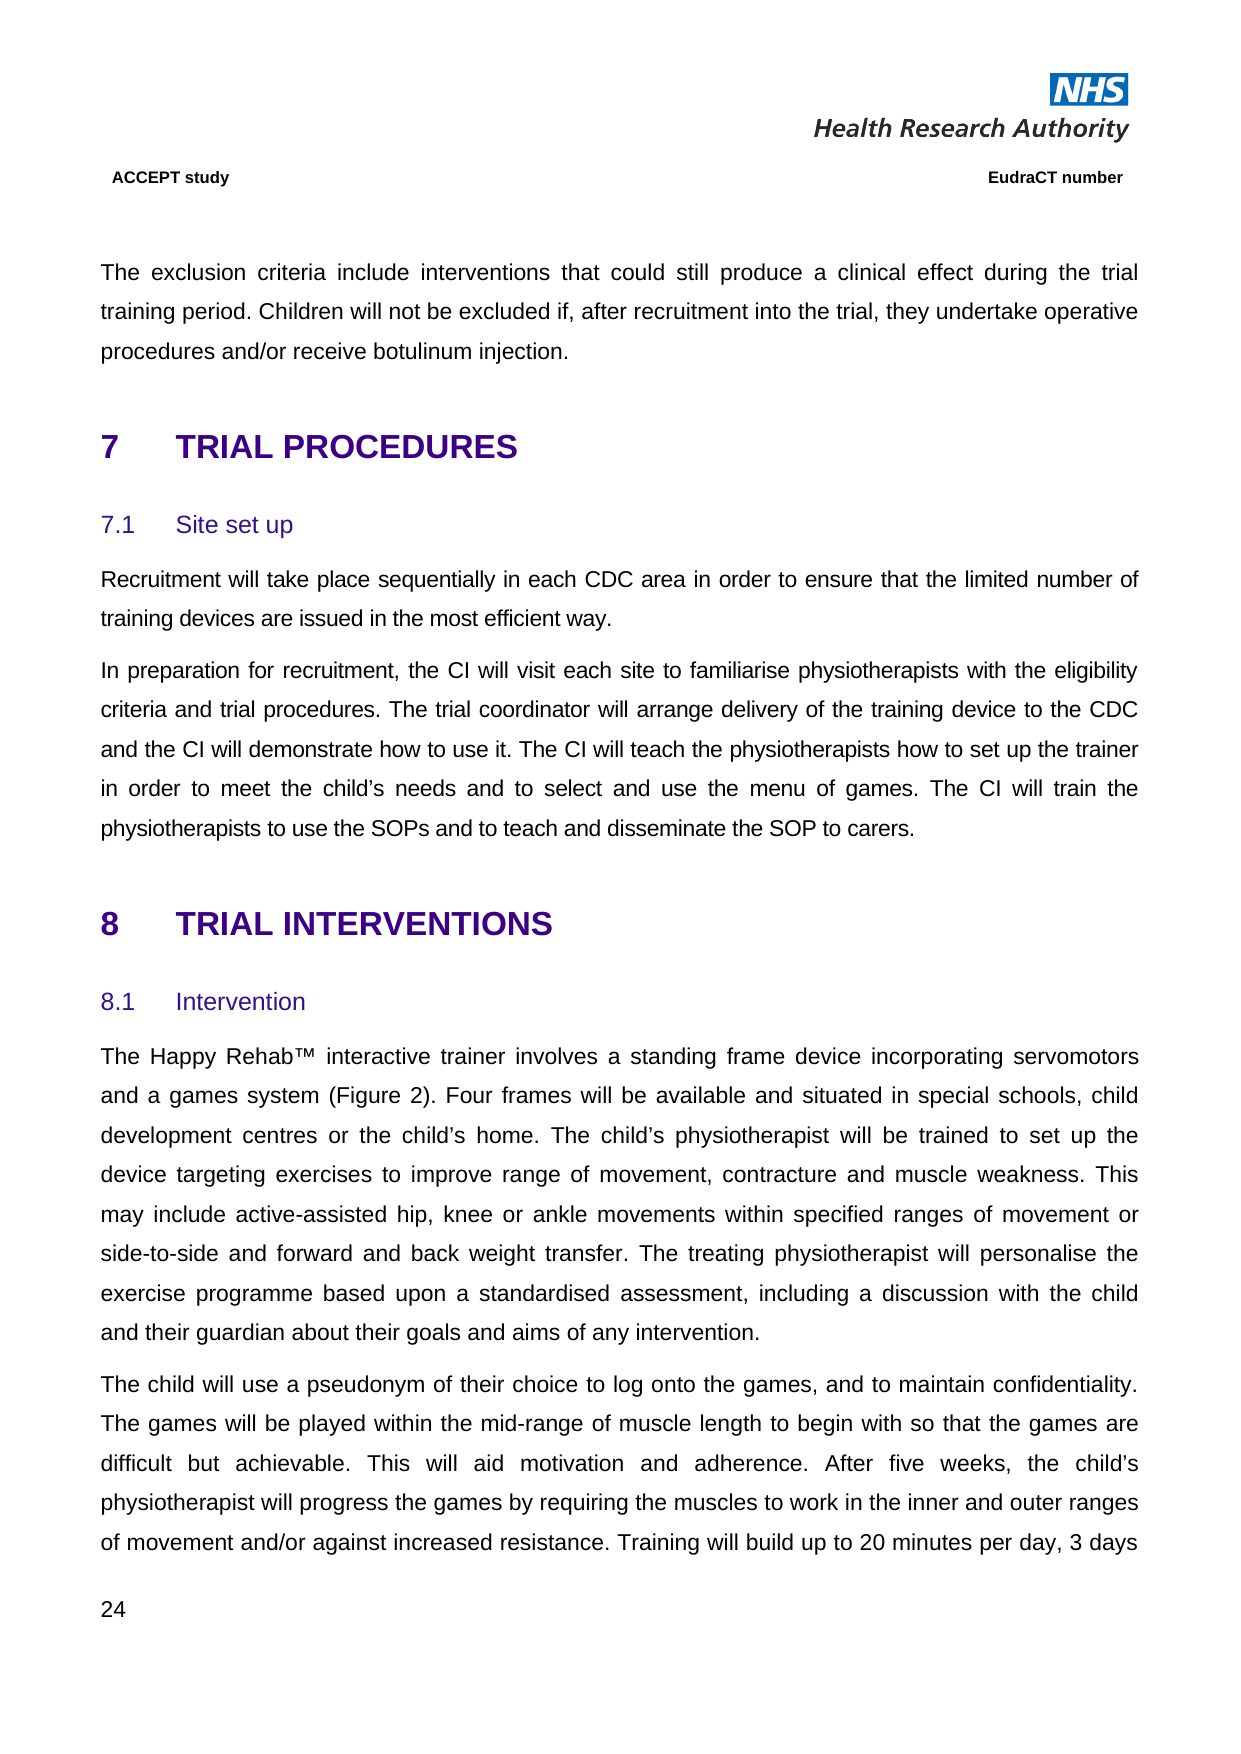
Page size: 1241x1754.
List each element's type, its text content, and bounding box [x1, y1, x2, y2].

text The exclusion criteria include interventions that could still produce a clinical effect during the trial training period. Children will not be excluded if, after recruitment into the trial, they undertake operative procedures and/or receive botulinum injection. [100, 259, 1140, 364]
subtitle 7.1 Site set up [100, 510, 1140, 539]
subtitle 8 TRIAL INTERVENTIONS [100, 904, 1140, 943]
text Recruitment will take place sequentially in each CDC area in order to ensure that the limited number of training devices are issued in the most efficient way. [100, 566, 1140, 631]
subtitle 8.1 Intervention [100, 987, 1140, 1016]
text The Happy Rehab™ interactive trainer involves a standing frame device incorporating servomotors and a games system (Figure 2). Four frames will be available and situated in special schools, child development centres or the child’s home. The child’s physiotherapist will be trained to set up the device targeting exercises to improve range of movement, contracture and muscle weakness. This may include active-assisted hip, knee or ankle movements within specified ranges of movement or side-to-side and forward and back weight transfer. The treating physiotherapist will personalise the exercise programme based upon a standardised assessment, including a discussion with the child and their guardian about their goals and aims of any intervention. [100, 1043, 1140, 1345]
text In preparation for recruitment, the CI will visit each site to familiarise physiotherapists with the eligibility criteria and trial procedures. The trial coordinator will arrange delivery of the training device to the CDC and the CI will demonstrate how to use it. The CI will teach the physiotherapists how to set up the trainer in order to meet the child’s needs and to select and use the menu of games. The CI will train the physiotherapists to use the SOPs and to teach and disseminate the SOP to carers. [100, 657, 1140, 841]
picture [785, 73, 1130, 159]
subtitle 7 TRIAL PROCEDURES [100, 427, 1140, 466]
